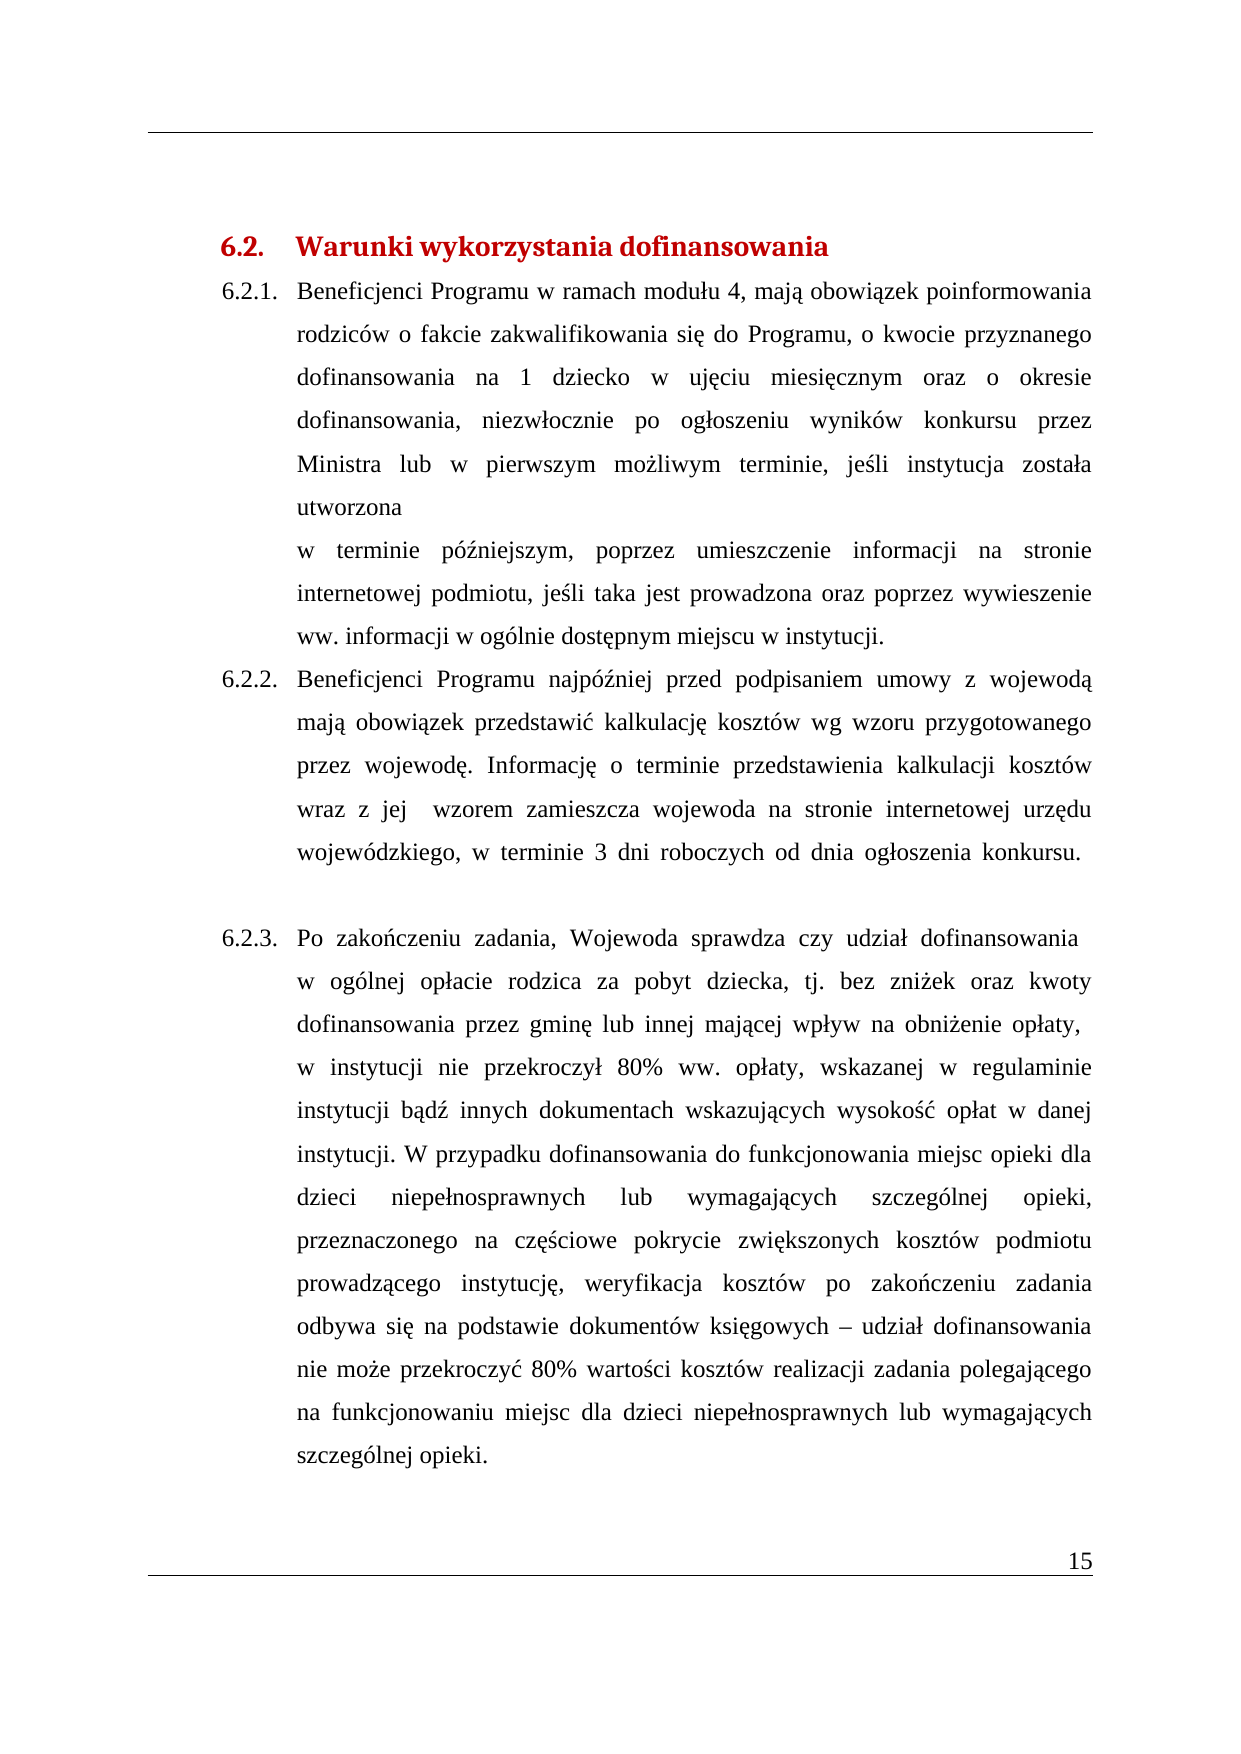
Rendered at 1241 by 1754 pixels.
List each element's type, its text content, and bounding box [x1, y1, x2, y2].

text Beneficjenci Programu w ramach modułu 4, mają obowiązek poinformowania rodziców o fakcie zakwalifikowania się do Programu, o kwocie przyznanego dofinansowania na 1 dziecko w ujęciu miesięcznym oraz o okresie dofinansowania, niezwłocznie po ogłoszeniu wyników konkursu przez Ministra lub w pierwszym możliwym terminie, jeśli instytucja została utworzona w terminie późniejszym, poprzez umieszczenie informacji na stronie internetowej podmiotu, jeśli taka jest prowadzona oraz poprzez wywieszenie ww. informacji w ogólnie dostępnym miejscu w instytucji. [222, 276, 1092, 650]
text Po zakończeniu zadania, Wojewoda sprawdza czy udział dofinansowania w ogólnej opłacie rodzica za pobyt dziecka, tj. bez zniżek oraz kwoty dofinansowania przez gminę lub innej mającej wpływ na obniżenie opłaty, w instytucji nie przekroczył 80% ww. opłaty, wskazanej w regulaminie instytucji bądź innych dokumentach wskazujących wysokość opłat w danej instytucji. W przypadku dofinansowania do funkcjonowania miejsc opieki dla dzieci niepełnosprawnych lub wymagających szczególnej opieki, przeznaczonego na częściowe pokrycie zwiększonych kosztów podmiotu prowadzącego instytucję, weryfikacja kosztów po zakończeniu zadania odbywa się na podstawie dokumentów księgowych – udział dofinansowania nie może przekroczyć 80% wartości kosztów realizacji zadania polegającego na funkcjonowaniu miejsc dla dzieci niepełnosprawnych lub wymagających szczególnej opieki. [222, 923, 1092, 1469]
subtitle Warunki wykorzystania dofinansowania [220, 230, 1092, 264]
text Beneficjenci Programu najpóźniej przed podpisaniem umowy z wojewodą mają obowiązek przedstawić kalkulację kosztów wg wzoru przygotowanego przez wojewodę. Informację o terminie przedstawienia kalkulacji kosztów wraz z jej wzorem zamieszcza wojewoda na stronie internetowej urzędu wojewódzkiego, w terminie 3 dni roboczych od dnia ogłoszenia konkursu. [222, 664, 1092, 909]
